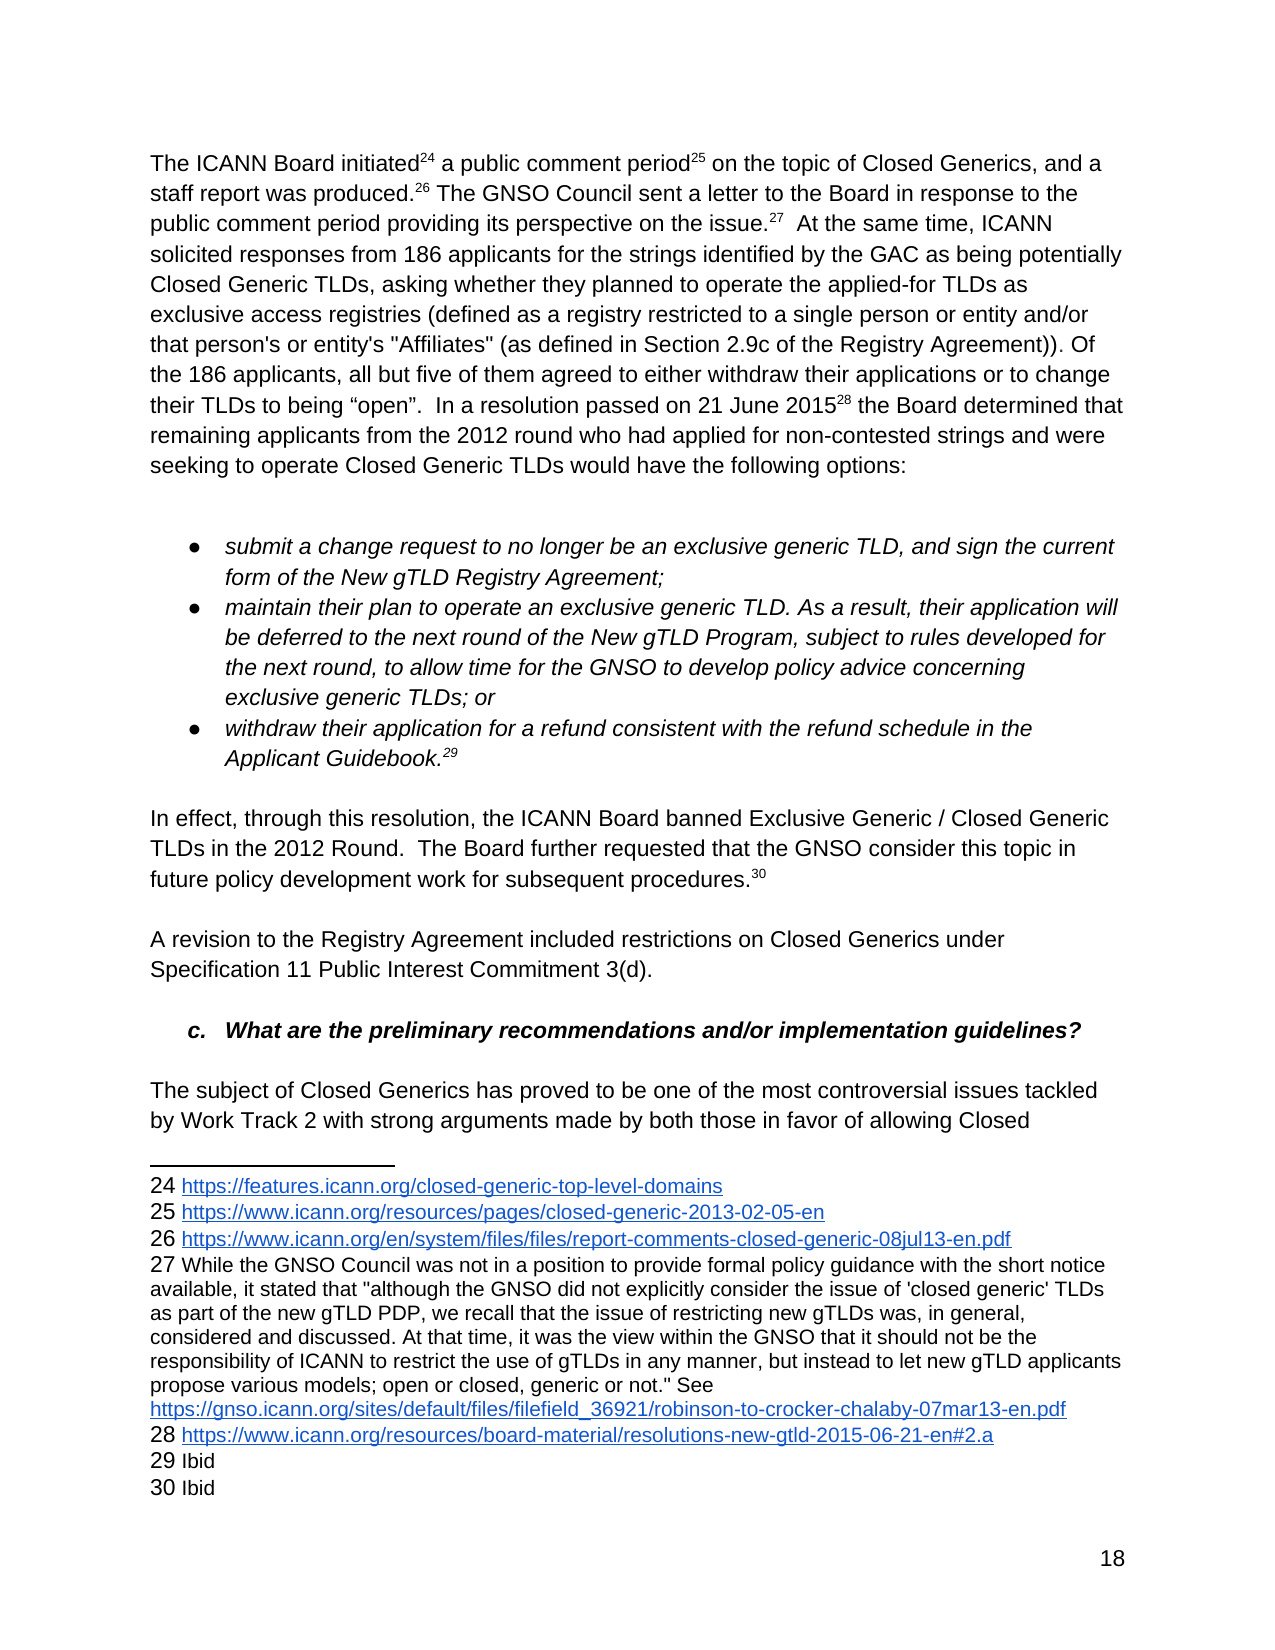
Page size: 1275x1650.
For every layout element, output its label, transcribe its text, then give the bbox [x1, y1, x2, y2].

list maintain their plan to operate an exclusive generic TLD. As a result, their application will be deferred to the next round of the New gTLD Program, subject to rules developed for the next round, to allow time for the GNSO to develop policy advice concerning exclusive generic TLDs; or [187, 594, 1125, 711]
list withdraw their application for a refund consistent with the refund schedule in the Applicant Guidebook. [187, 714, 1125, 771]
list submit a change request to no longer be an exclusive generic TLD, and sign the current form of the New gTLD Registry Agreement; [187, 533, 1125, 590]
text The ICANN Board initiated a public comment period on the topic of Closed Generics, and a staff report was produced. The GNSO Council sent a letter to the Board in response to the public comment period providing its perspective on the issue. At the same time, ICANN solicited responses from 186 applicants for the strings identified by the GAC as being potentially Closed Generic TLDs, asking whether they planned to operate the applied-for TLDs as exclusive access registries (defined as a registry restricted to a single person or entity and/or that person's or entity's "Affiliates" (as defined in Section 2.9c of the Registry Agreement)). Of the 186 applicants, all but five of them agreed to either withdraw their applications or to change their TLDs to being “open”. In a resolution passed on 21 June 2015 the Board determined that remaining applicants from the 2012 round who had applied for non-contested strings and were seeking to operate Closed Generic TLDs would have the following options: [150, 150, 1125, 478]
text In effect, through this resolution, the ICANN Board banned Exclusive Generic / Closed Generic TLDs in the 2012 Round. The Board further requested that the GNSO consider this topic in future policy development work for subsequent procedures. [150, 805, 1125, 892]
text A revision to the Registry Agreement included restrictions on Closed Generics under Specification 11 Public Interest Commitment 3(d). [150, 926, 1125, 983]
text The subject of Closed Generics has proved to be one of the most controversial issues tackled by Work Track 2 with strong arguments made by both those in favor of allowing Closed Generics in subsequent rounds and those opposing Closed Generics and in favor of keeping the current ban. Because this PDP was charged not only by the GNSO Council to analyze the impact of Closed Generics and consider future policy, a number of options emerged as potential paths forward with respect to Closed Generics, though the working group was not able to settle on any one of them. These options are presented in (d) below. [150, 1077, 1125, 1134]
list What are the preliminary recommendations and/or implementation guidelines? [187, 1017, 1125, 1043]
